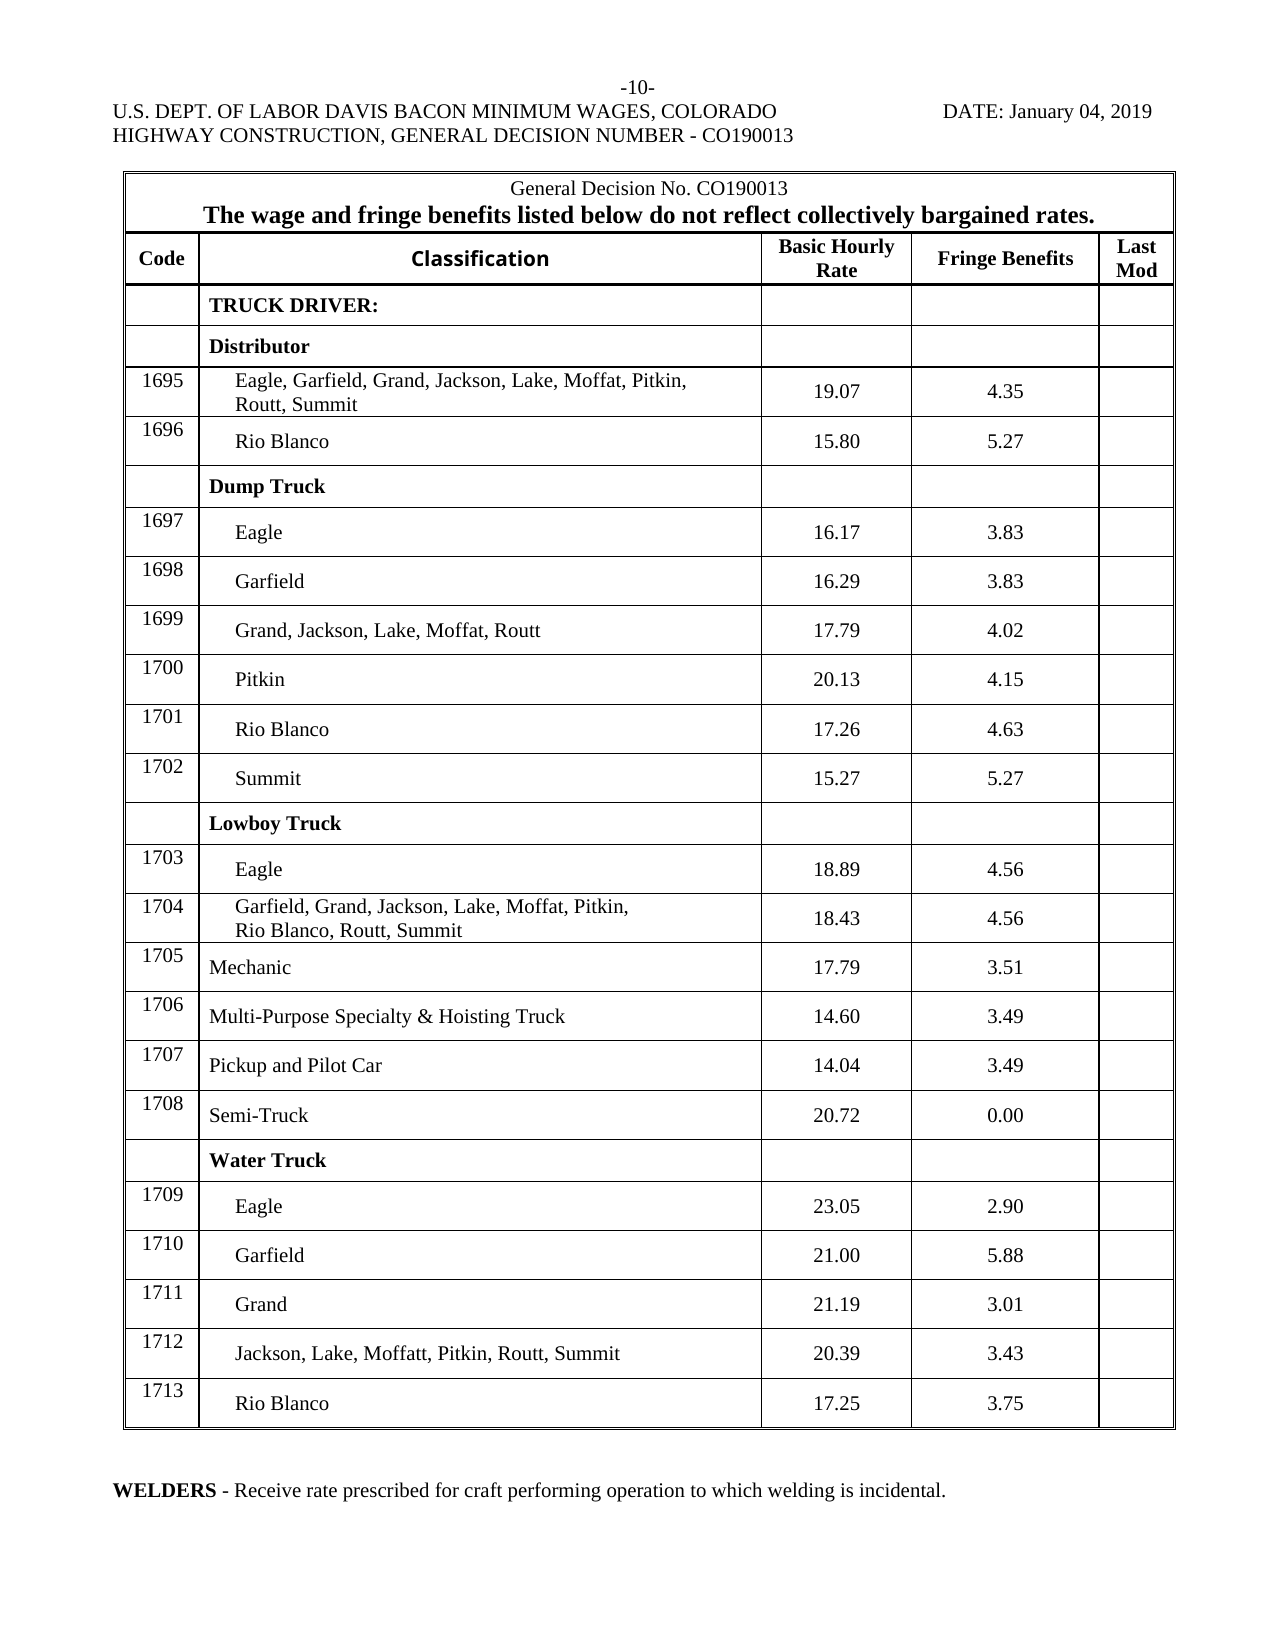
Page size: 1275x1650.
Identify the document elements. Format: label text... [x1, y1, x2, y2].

table_cell 4.56 [912, 845, 1098, 893]
table_cell [126, 368, 198, 416]
table_cell [126, 894, 198, 942]
table_cell [126, 508, 198, 556]
table_cell [126, 466, 198, 507]
table_cell [762, 803, 911, 844]
table_cell Eagle [200, 845, 761, 893]
table_cell 14.04 [762, 1041, 911, 1089]
table_cell [126, 1182, 198, 1230]
table_cell [126, 417, 198, 465]
table_cell Last Mod [1100, 234, 1173, 282]
table_cell Basic Hourly Rate [762, 234, 911, 282]
table_cell 4.35 [912, 368, 1098, 416]
table_cell [126, 1041, 198, 1089]
table_cell [1100, 1379, 1173, 1427]
table_cell Summit [200, 754, 761, 802]
table_cell 3.49 [912, 1041, 1098, 1089]
table_cell [1100, 754, 1173, 802]
table_cell [1100, 557, 1173, 605]
table_cell [762, 1140, 911, 1181]
table_cell Rio Blanco [200, 705, 761, 753]
table_cell [126, 655, 198, 703]
table_cell Lowboy Truck [200, 803, 761, 844]
table_cell Garfield [200, 1231, 761, 1279]
table_cell 5.27 [912, 754, 1098, 802]
table_cell 4.56 [912, 894, 1098, 942]
table_cell 21.19 [762, 1280, 911, 1328]
table_cell [126, 754, 198, 802]
table_cell [1100, 508, 1173, 556]
table_cell Dump Truck [200, 466, 761, 507]
table_cell [1100, 894, 1173, 942]
table_cell [1100, 417, 1173, 465]
table_cell Multi-Purpose Specialty & Hoisting Truck [200, 992, 761, 1040]
table_cell Classification [200, 234, 761, 282]
table_cell [1100, 1041, 1173, 1089]
table_cell 5.88 [912, 1231, 1098, 1279]
table_cell Jackson, Lake, Moffatt, Pitkin, Routt, Summit [200, 1329, 761, 1377]
table_cell 17.25 [762, 1379, 911, 1427]
table_cell 4.63 [912, 705, 1098, 753]
table_cell Pickup and Pilot Car [200, 1041, 761, 1089]
table_cell 20.39 [762, 1329, 911, 1377]
table_cell [762, 326, 911, 366]
table_cell 16.17 [762, 508, 911, 556]
table_cell Code [126, 234, 198, 282]
table_cell [126, 845, 198, 893]
table_cell [912, 466, 1098, 507]
table_cell 20.72 [762, 1091, 911, 1139]
table_cell [126, 803, 198, 844]
table_cell [1100, 992, 1173, 1040]
table_cell [1100, 326, 1173, 366]
table_cell [1100, 655, 1173, 703]
table_cell 17.26 [762, 705, 911, 753]
table_cell 14.60 [762, 992, 911, 1040]
table_cell [912, 803, 1098, 844]
table_cell [1100, 1329, 1173, 1377]
table_cell 3.49 [912, 992, 1098, 1040]
table_cell Eagle, Garfield, Grand, Jackson, Lake, Moffat, Pitkin, Routt, Summit [200, 368, 761, 416]
table_cell 3.75 [912, 1379, 1098, 1427]
table_cell 17.79 [762, 943, 911, 991]
table_cell Fringe Benefits [912, 234, 1098, 282]
table_cell Grand, Jackson, Lake, Moffat, Routt [200, 606, 761, 654]
table_cell 19.07 [762, 368, 911, 416]
table_cell Pitkin [200, 655, 761, 703]
table_cell [762, 466, 911, 507]
table_cell 18.89 [762, 845, 911, 893]
table_cell [1100, 803, 1173, 844]
table_cell Rio Blanco [200, 417, 761, 465]
table_cell Water Truck [200, 1140, 761, 1181]
table_cell Mechanic [200, 943, 761, 991]
table_cell 17.79 [762, 606, 911, 654]
table_cell [126, 557, 198, 605]
table_cell [126, 606, 198, 654]
table_cell [762, 286, 911, 324]
table_cell 3.43 [912, 1329, 1098, 1377]
table_cell 0.00 [912, 1091, 1098, 1139]
table_cell 2.90 [912, 1182, 1098, 1230]
table_cell TRUCK DRIVER: [200, 286, 761, 324]
table_cell 4.15 [912, 655, 1098, 703]
table_cell [126, 1379, 198, 1427]
table_cell [126, 326, 198, 366]
table_cell [1100, 466, 1173, 507]
table_cell [912, 1140, 1098, 1181]
table_cell 3.83 [912, 508, 1098, 556]
table_cell [126, 992, 198, 1040]
table_cell Garfield, Grand, Jackson, Lake, Moffat, Pitkin, Rio Blanco, Routt, Summit [200, 894, 761, 942]
table_cell 15.27 [762, 754, 911, 802]
table_cell 5.27 [912, 417, 1098, 465]
table_cell 18.43 [762, 894, 911, 942]
table_cell [126, 943, 198, 991]
table_cell 3.51 [912, 943, 1098, 991]
table_cell [1100, 705, 1173, 753]
table_cell 16.29 [762, 557, 911, 605]
table_cell Eagle [200, 1182, 761, 1230]
table_cell [1100, 606, 1173, 654]
table_cell Distributor [200, 326, 761, 366]
table_cell Semi-Truck [200, 1091, 761, 1139]
table_cell [126, 1329, 198, 1377]
table_cell [126, 1280, 198, 1328]
table_cell [1100, 1091, 1173, 1139]
table_cell 3.01 [912, 1280, 1098, 1328]
table_cell [1100, 845, 1173, 893]
table_cell [1100, 1182, 1173, 1230]
table_cell [1100, 368, 1173, 416]
table_cell Grand [200, 1280, 761, 1328]
table_cell [912, 286, 1098, 324]
table_cell Eagle [200, 508, 761, 556]
table_cell [126, 1140, 198, 1181]
table_cell [126, 1091, 198, 1139]
table_cell 3.83 [912, 557, 1098, 605]
table_cell 15.80 [762, 417, 911, 465]
table_header General Decision No. CO190013 The wage and fringe benefits listed below do not reflect collectively bargained rates. [126, 174, 1173, 231]
table_cell [1100, 286, 1173, 324]
table_cell 20.13 [762, 655, 911, 703]
table_cell Rio Blanco [200, 1379, 761, 1427]
table_cell [1100, 1140, 1173, 1181]
table_cell [126, 705, 198, 753]
text WELDERS - Receive rate prescribed for craft performing operation to which welding is incidental. [112, 1478, 1162, 1502]
table_cell [126, 1231, 198, 1279]
table_cell 4.02 [912, 606, 1098, 654]
table_cell [912, 326, 1098, 366]
table_cell [1100, 943, 1173, 991]
table_cell [1100, 1280, 1173, 1328]
table_cell 21.00 [762, 1231, 911, 1279]
table_cell Garfield [200, 557, 761, 605]
table_cell [1100, 1231, 1173, 1279]
table_cell [126, 286, 198, 324]
table_cell 23.05 [762, 1182, 911, 1230]
